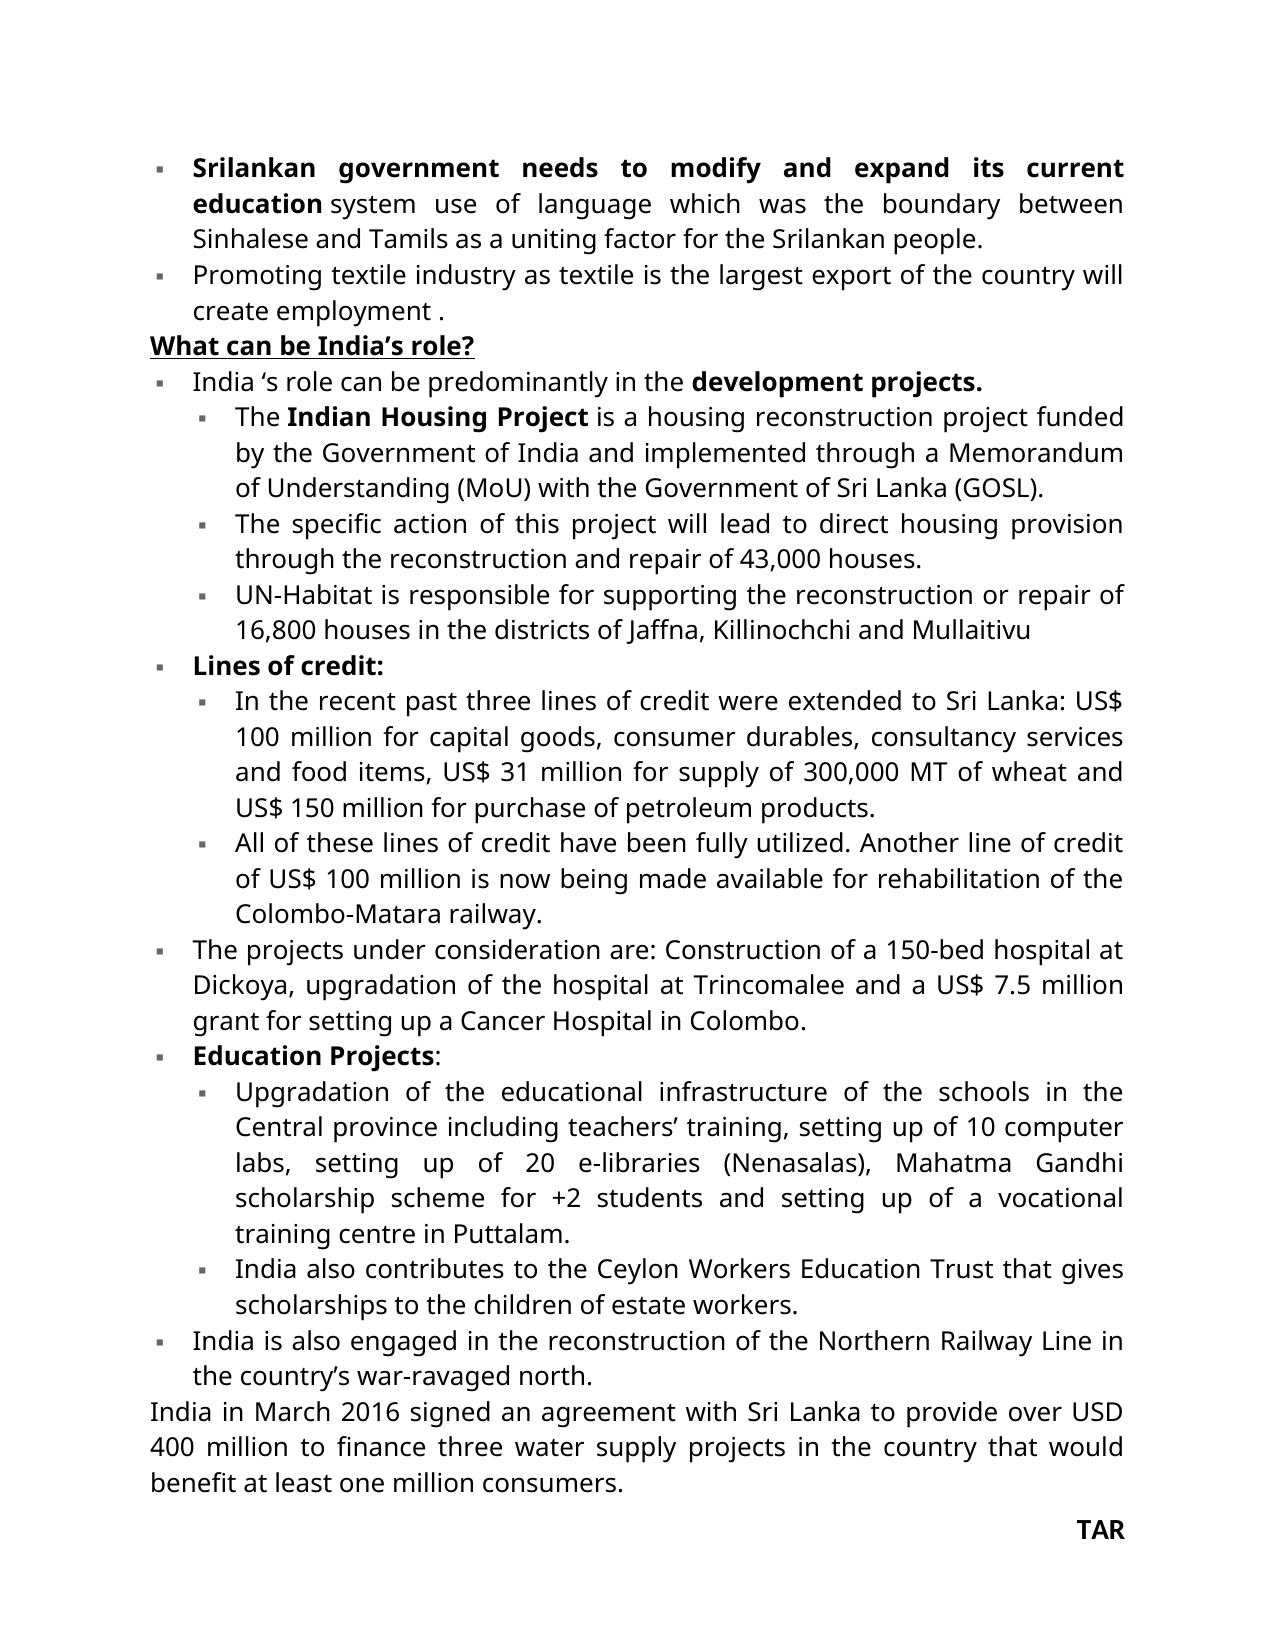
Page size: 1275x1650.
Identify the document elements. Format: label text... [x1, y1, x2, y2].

list The specific action of this project will lead to direct housing provision through the reconstruction and repair of 43,000 houses. [197, 505, 1125, 576]
list India is also engaged in the reconstruction of the Northern Railway Line in the country’s war-ravaged north. [155, 1322, 1125, 1393]
list All of these lines of credit have been fully utilized. Another line of credit of US$ 100 million is now being made available for rehabilitation of the Colombo-Matara railway. [197, 825, 1125, 931]
list The projects under consideration are: Construction of a 150-bed hospital at Dickoya, upgradation of the hospital at Trincomalee and a US$ 7.5 million grant for setting up a Cancer Hospital in Colombo. [155, 931, 1125, 1038]
list In the recent past three lines of credit were extended to Sri Lanka: US$ 100 million for capital goods, consumer durables, consultancy services and food items, US$ 31 million for supply of 300,000 MT of wheat and US$ 150 million for purchase of petroleum products. [197, 683, 1125, 825]
text What can be India’s role? [150, 328, 1125, 363]
list UN-Habitat is responsible for supporting the reconstruction or repair of 16,800 houses in the districts of Jaffna, Killinochchi and Mullaitivu [197, 576, 1125, 647]
text India in March 2016 signed an agreement with Sri Lanka to provide over USD 400 million to finance three water supply projects in the country that would benefit at least one million consumers. [150, 1393, 1125, 1500]
list Upgradation of the educational infrastructure of the schools in the Central province including teachers’ training, setting up of 10 computer labs, setting up of 20 e-libraries (Nenasalas), Mahatma Gandhi scholarship scheme for +2 students and setting up of a vocational training centre in Puttalam. [197, 1073, 1125, 1251]
list Promoting textile industry as textile is the largest export of the country will create employment . [155, 257, 1125, 328]
list Srilankan government needs to modify and expand its current education system use of language which was the boundary between Sinhalese and Tamils as a uniting factor for the Srilankan people. [155, 150, 1125, 257]
list The Indian Housing Project is a housing reconstruction project funded by the Government of India and implemented through a Memorandum of Understanding (MoU) with the Government of Sri Lanka (GOSL). [197, 399, 1125, 505]
list India also contributes to the Ceylon Workers Education Trust that gives scholarships to the children of estate workers. [197, 1251, 1125, 1322]
list India ‘s role can be predominantly in the development projects. [155, 363, 1125, 399]
list Education Projects: [155, 1038, 1125, 1073]
list Lines of credit: [155, 647, 1125, 683]
